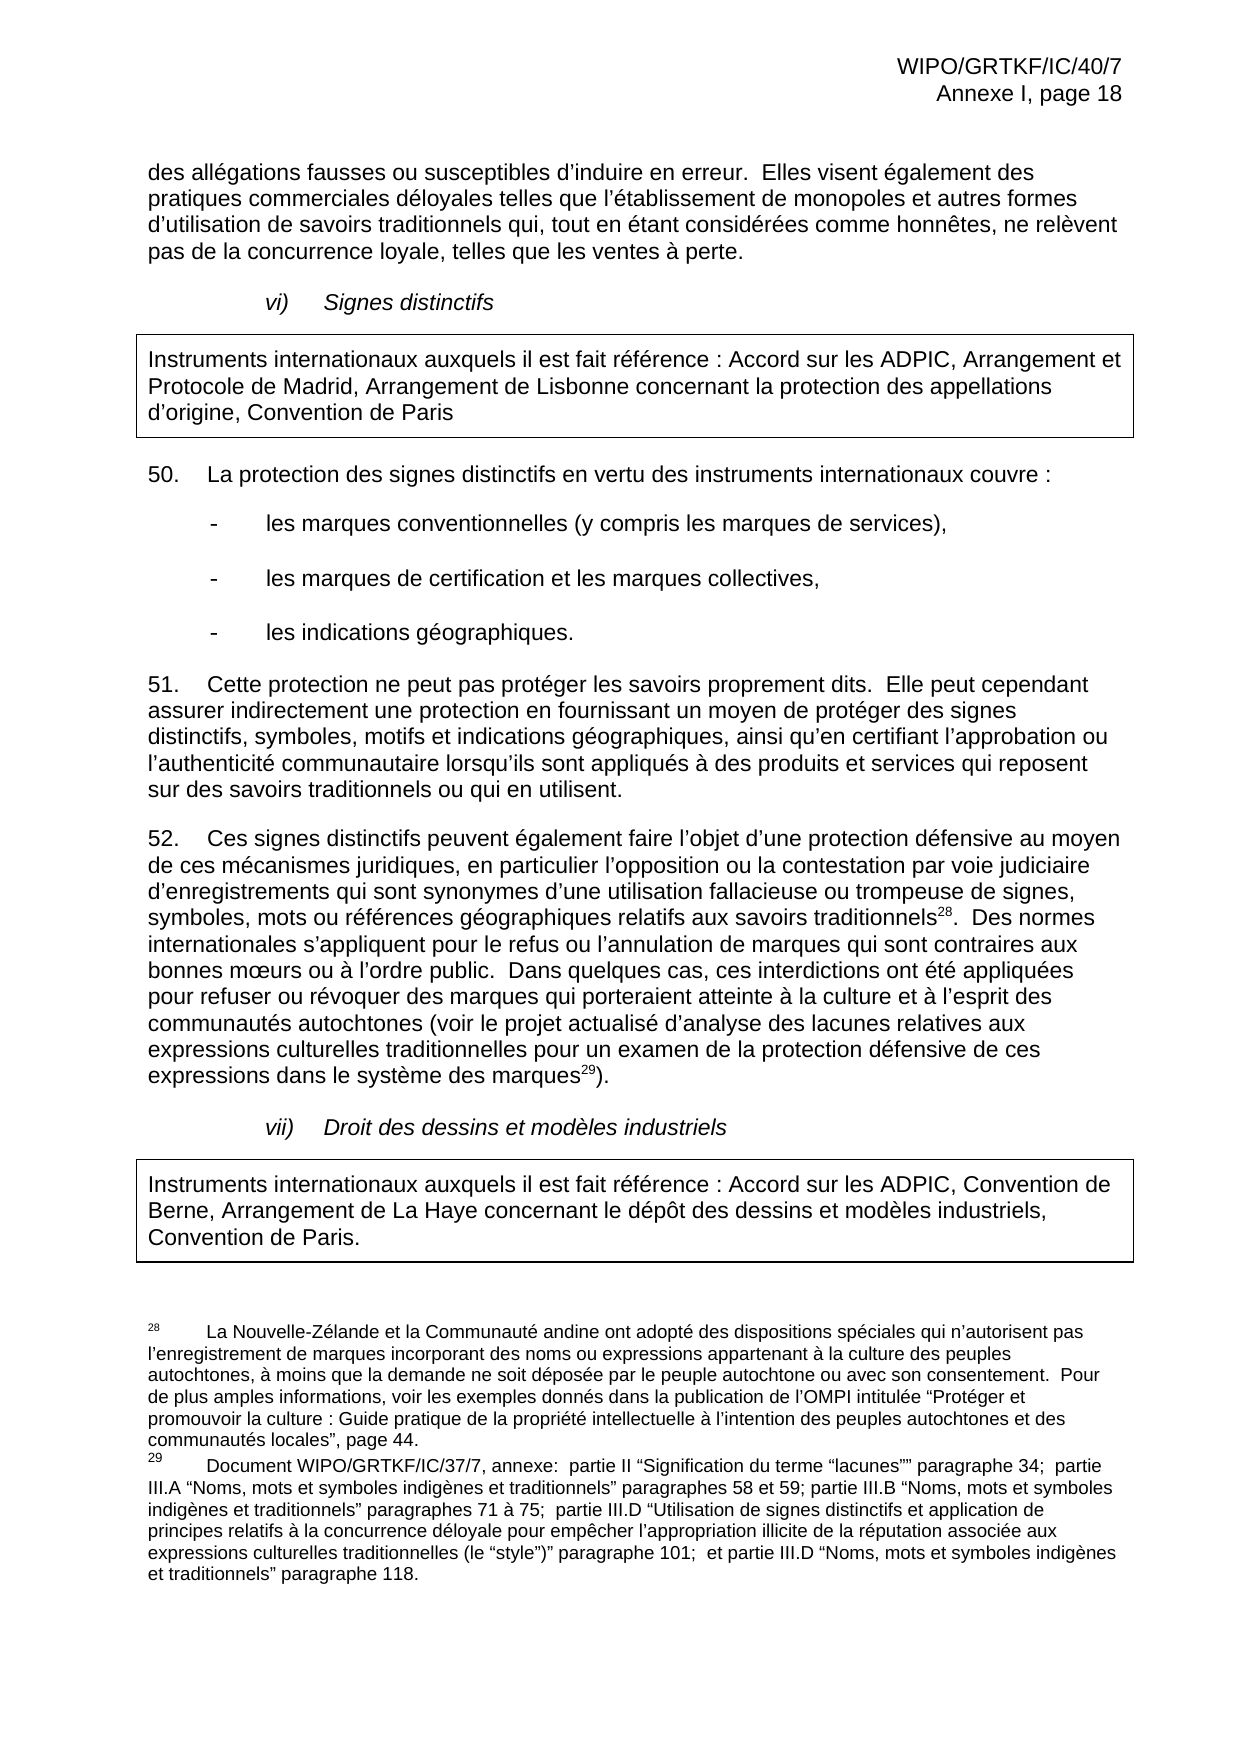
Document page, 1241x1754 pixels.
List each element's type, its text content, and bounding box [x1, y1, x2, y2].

list les marques conventionnelles (y compris les marques de services), [207, 510, 1122, 538]
table_header Instruments internationaux auxquels il est fait référence : Accord sur les ADPIC, Convention de Berne, Arrangement de La Haye concernant le dépôt des dessins et modèles industriels, Convention de Paris. [137, 1160, 1133, 1261]
text Ces signes distinctifs peuvent également faire l’objet d’une protection défensive au moyen de ces mécanismes juridiques, en particulier l’opposition ou la contestation par voie judiciaire d’enregistrements qui sont synonymes d’une utilisation fallacieuse ou trompeuse de signes, symboles, mots ou références géographiques relatifs aux savoirs traditionnels. Des normes internationales s’appliquent pour le refus ou l’annulation de marques qui sont contraires aux bonnes mœurs ou à l’ordre public. Dans quelques cas, ces interdictions ont été appliquées pour refuser ou révoquer des marques qui porteraient atteinte à la culture et à l’esprit des communautés autochtones (voir le projet actualisé d’analyse des lacunes relatives aux expressions culturelles traditionnelles pour un examen de la protection défensive de ces expressions dans le système des marques). [148, 825, 1122, 1089]
subtitle vi) Signes distinctifs [206, 289, 1122, 315]
text Cette protection ne peut pas protéger les savoirs proprement dits. Elle peut cependant assurer indirectement une protection en fournissant un moyen de protéger des signes distinctifs, symboles, motifs et indications géographiques, ainsi qu’en certifiant l’approbation ou l’authenticité communautaire lorsqu’ils sont appliqués à des produits et services qui reposent sur des savoirs traditionnels ou qui en utilisent. [148, 671, 1122, 802]
table_header Instruments internationaux auxquels il est fait référence : Accord sur les ADPIC, Arrangement et Protocole de Madrid, Arrangement de Lisbonne concernant la protection des appellations d’origine, Convention de Paris [137, 335, 1133, 437]
list les indications géographiques. [207, 619, 1122, 648]
subtitle vii) Droit des dessins et modèles industriels [206, 1114, 1122, 1140]
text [148, 158, 1122, 264]
text La protection des signes distinctifs en vertu des instruments internationaux couvre : [148, 461, 1122, 487]
list les marques de certification et les marques collectives, [207, 564, 1122, 593]
